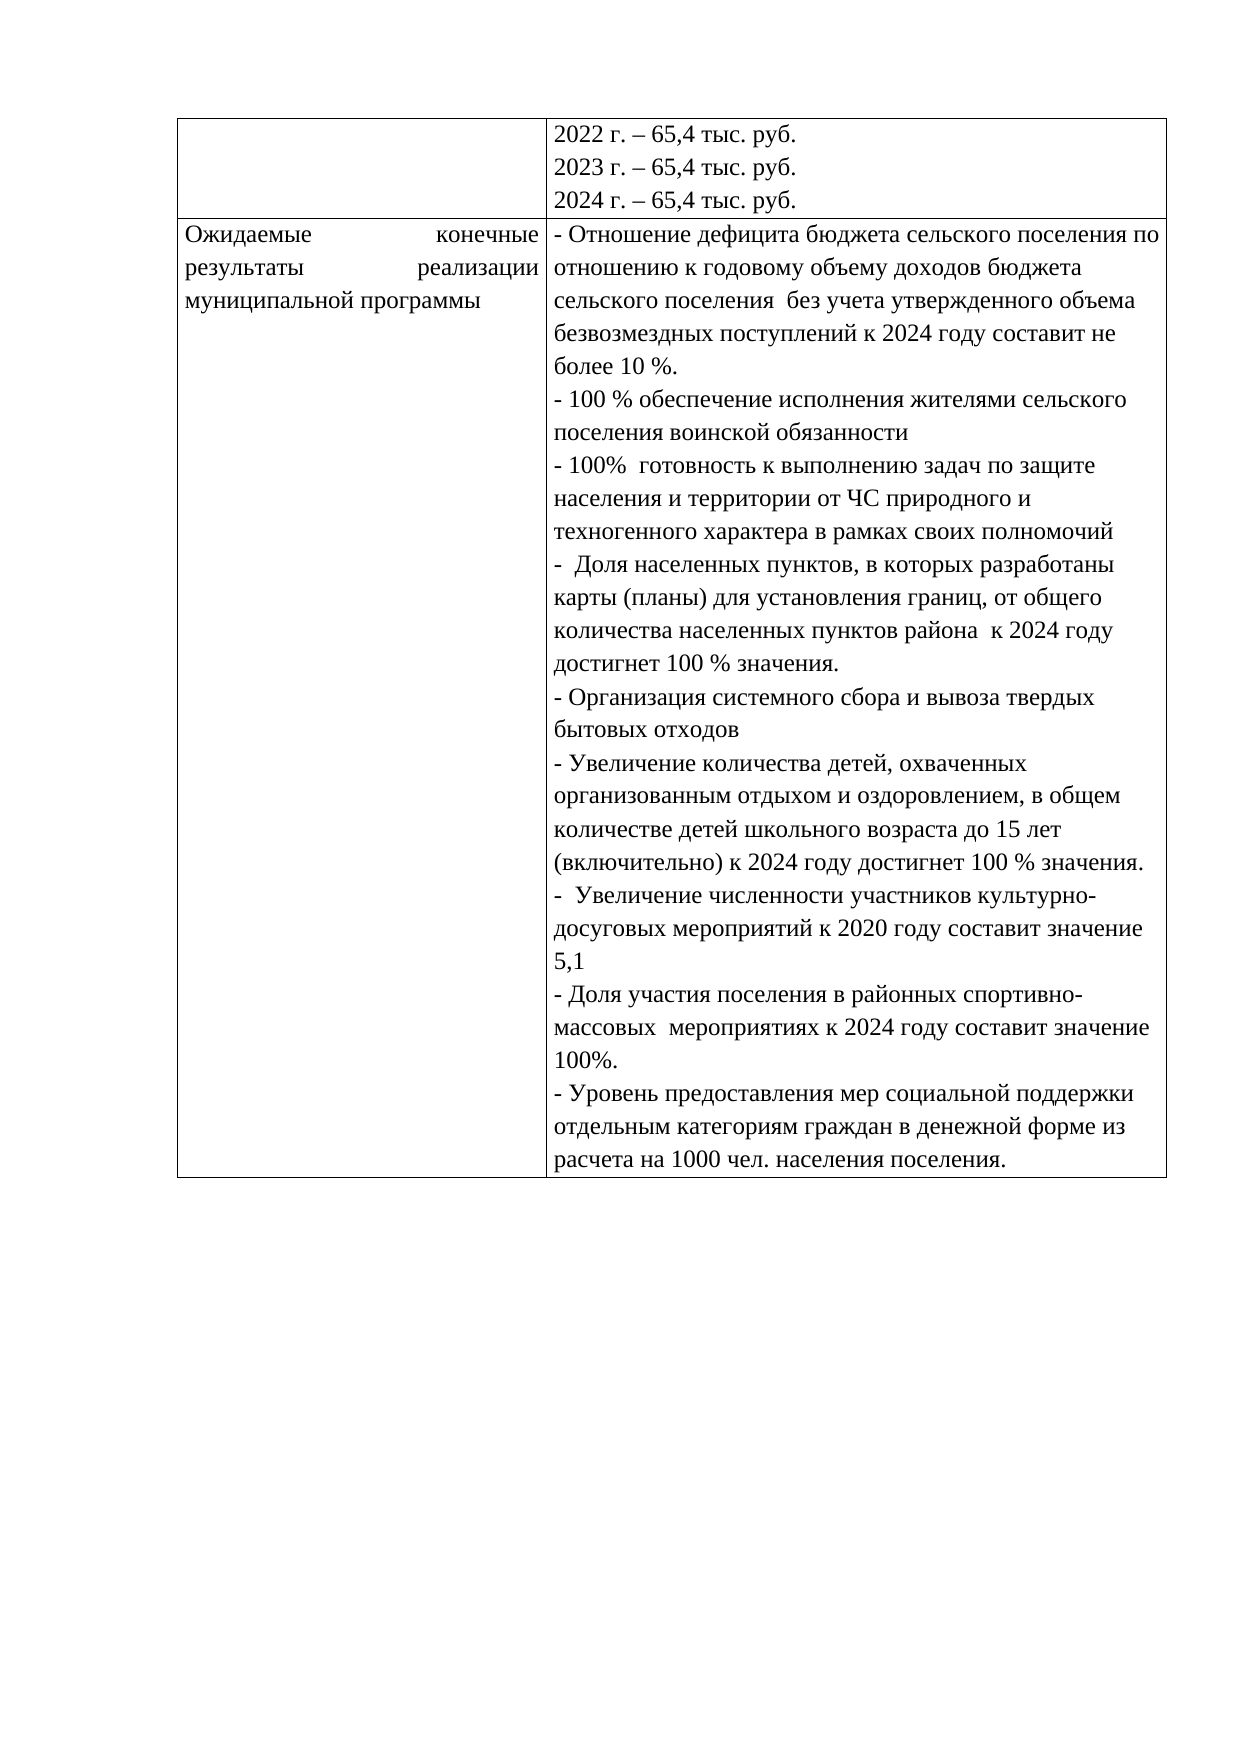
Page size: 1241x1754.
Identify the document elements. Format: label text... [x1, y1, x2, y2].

table_cell Ожидаемые конечные результаты реализации муниципальной программы [178, 219, 546, 1177]
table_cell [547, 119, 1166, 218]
table_cell - Отношение дефицита бюджета сельского поселения по отношению к годовому объему доходов бюджета сельского поселения без учета утвержденного объема безвозмездных поступлений к 2024 году составит не более 10 %. - 100 % обеспечение исполнения жителями сельского поселения воинской обязанности - 100% готовность к выполнению задач по защите населения и территории от ЧС природного и техногенного характера в рамках своих полномочий - Доля населенных пунктов, в которых разработаны карты (планы) для установления границ, от общего количества населенных пунктов района к 2024 году достигнет 100 % значения. - Организация системного сбора и вывоза твердых бытовых отходов - Увеличение количества детей, охваченных организованным отдыхом и оздоровлением, в общем количестве детей школьного возраста до 15 лет (включительно) к 2024 году достигнет 100 % значения. - Увеличение численности участников культурно-досуговых мероприятий к 2020 году составит значение 5,1 - Доля участия поселения в районных спортивно-массовых мероприятиях к 2024 году составит значение 100%. - Уровень предоставления мер социальной поддержки отдельным категориям граждан в денежной форме из расчета на 1000 чел. населения поселения. [547, 219, 1166, 1177]
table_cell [178, 119, 546, 218]
